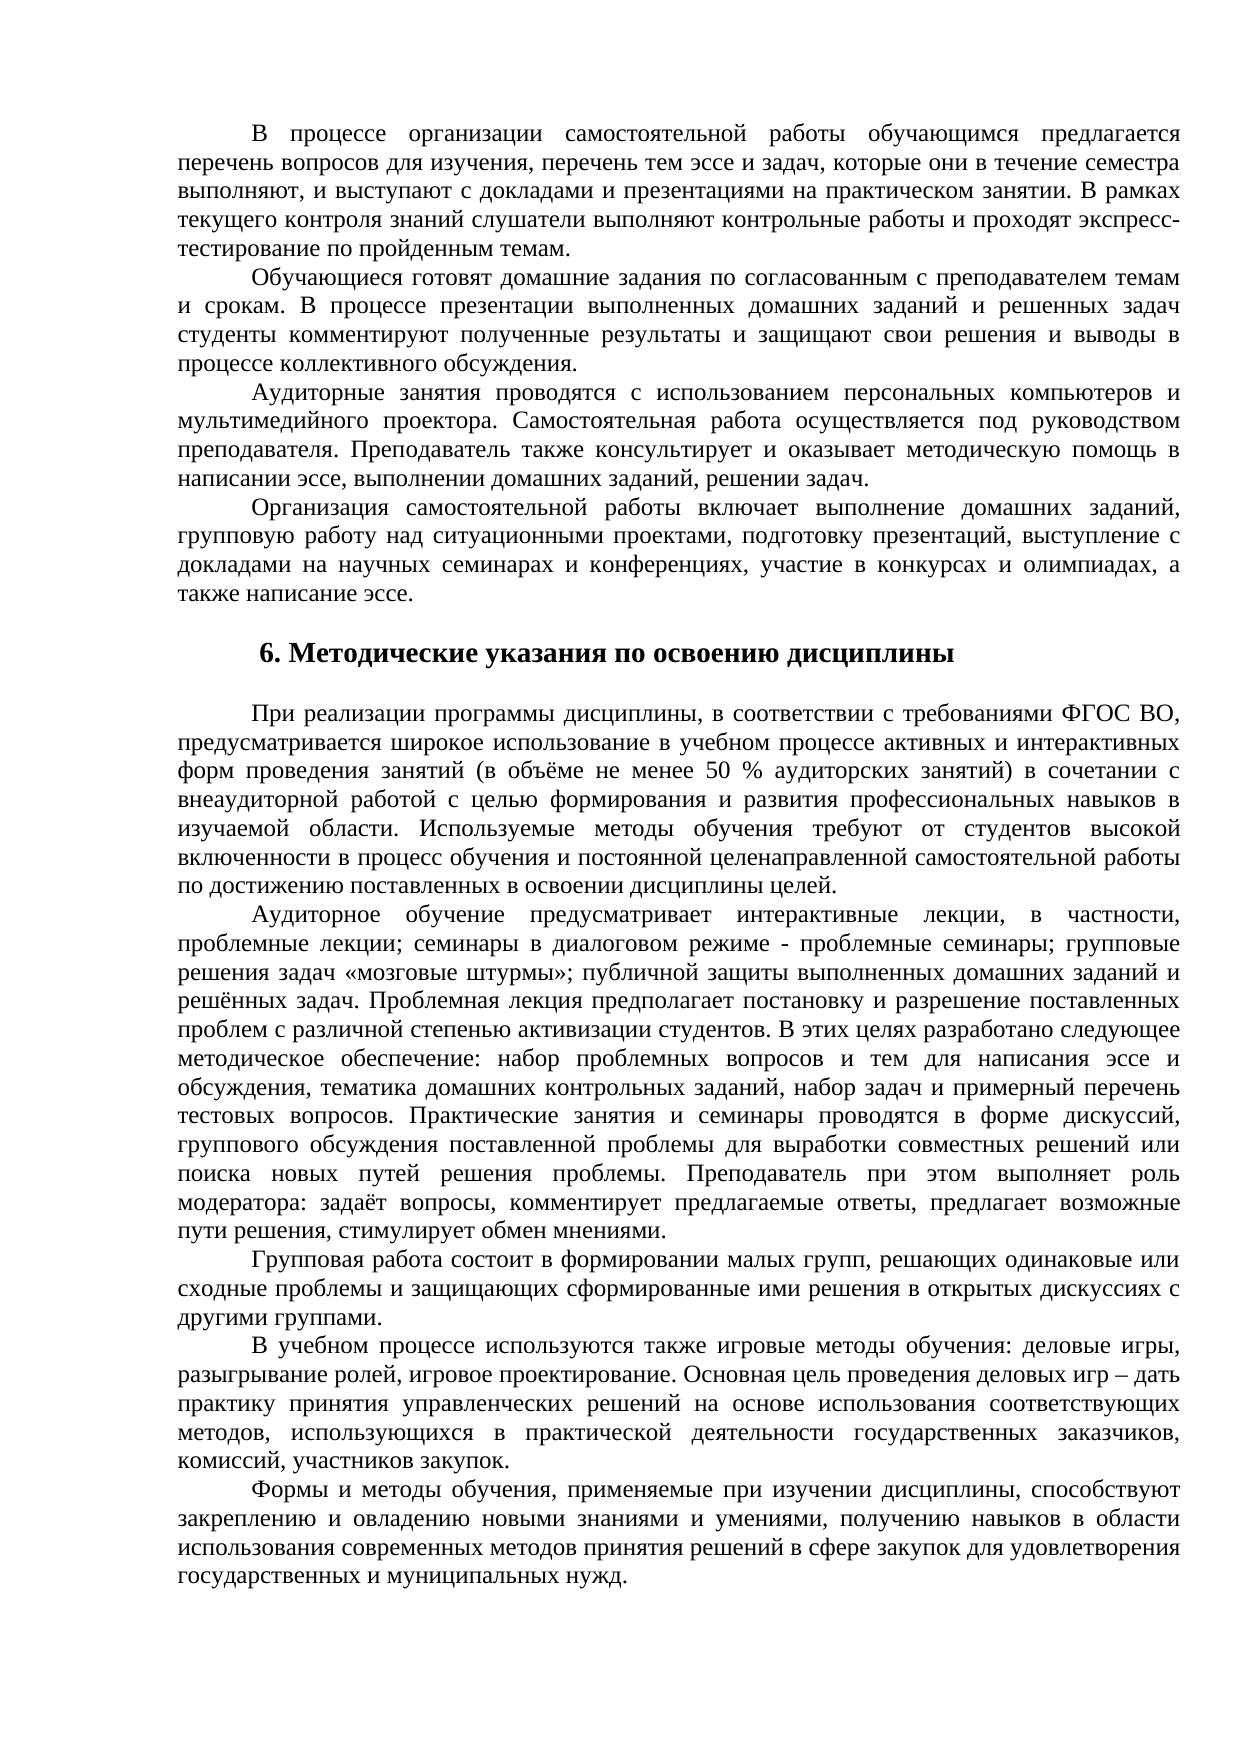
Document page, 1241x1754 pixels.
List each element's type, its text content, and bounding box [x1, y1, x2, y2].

text Аудиторные занятия проводятся с использованием персональных компьютеров и мультимедийного проектора. Самостоятельная работа осуществляется под руководством преподавателя. Преподаватель также консультирует и оказывает методическую помощь в написании эссе, выполнении домашних заданий, решении задач. [177, 377, 1181, 492]
list Методические указания по освоению дисциплины [177, 636, 1181, 669]
text Организация самостоятельной работы включает выполнение домашних заданий, групповую работу над ситуационными проектами, подготовку презентаций, выступление с докладами на научных семинарах и конференциях, участие в конкурсах и олимпиадах, а также написание эссе. [177, 492, 1181, 607]
text В учебном процессе используются также игровые методы обучения: деловые игры, разыгрывание ролей, игровое проектирование. Основная цель проведения деловых игр – дать практику принятия управленческих решений на основе использования соответствующих методов, использующихся в практической деятельности государственных заказчиков, комиссий, участников закупок. [177, 1330, 1181, 1474]
text В процессе организации самостоятельной работы обучающимся предлагается перечень вопросов для изучения, перечень тем эссе и задач, которые они в течение семестра выполняют, и выступают с докладами и презентациями на практическом занятии. В рамках текущего контроля знаний слушатели выполняют контрольные работы и проходят экспресс-тестирование по пройденным темам. [177, 118, 1181, 262]
text Групповая работа состоит в формировании малых групп, решающих одинаковые или сходные проблемы и защищающих сформированные ими решения в открытых дискуссиях с другими группами. [177, 1244, 1181, 1330]
text Обучающиеся готовят домашние задания по согласованным с преподавателем темам и срокам. В процессе презентации выполненных домашних заданий и решенных задач студенты комментируют полученные результаты и защищают свои решения и выводы в процессе коллективного обсуждения. [177, 262, 1181, 377]
text При реализации программы дисциплины, в соответствии с требованиями ФГОС ВО, предусматривается широкое использование в учебном процессе активных и интерактивных форм проведения занятий (в объёме не менее 50 % аудиторских занятий) в сочетании с внеаудиторной работой с целью формирования и развития профессиональных навыков в изучаемой области. Используемые методы обучения требуют от студентов высокой включенности в процесс обучения и постоянной целенаправленной самостоятельной работы по достижению поставленных в освоении дисциплины целей. [177, 698, 1181, 899]
text Формы и методы обучения, применяемые при изучении дисциплины, способствуют закреплению и овладению новыми знаниями и умениями, получению навыков в области использования современных методов принятия решений в сфере закупок для удовлетворения государственных и муниципальных нужд. [177, 1474, 1181, 1589]
text Аудиторное обучение предусматривает интерактивные лекции, в частности, проблемные лекции; семинары в диалоговом режиме - проблемные семинары; групповые решения задач «мозговые штурмы»; публичной защиты выполненных домашних заданий и решённых задач. Проблемная лекция предполагает постановку и разрешение поставленных проблем с различной степенью активизации студентов. В этих целях разработано следующее методическое обеспечение: набор проблемных вопросов и тем для написания эссе и обсуждения, тематика домашних контрольных заданий, набор задач и примерный перечень тестовых вопросов. Практические занятия и семинары проводятся в форме дискуссий, группового обсуждения поставленной проблемы для выработки совместных решений или поиска новых путей решения проблемы. Преподаватель при этом выполняет роль модератора: задаёт вопросы, комментирует предлагаемые ответы, предлагает возможные пути решения, стимулирует обмен мнениями. [177, 899, 1181, 1244]
